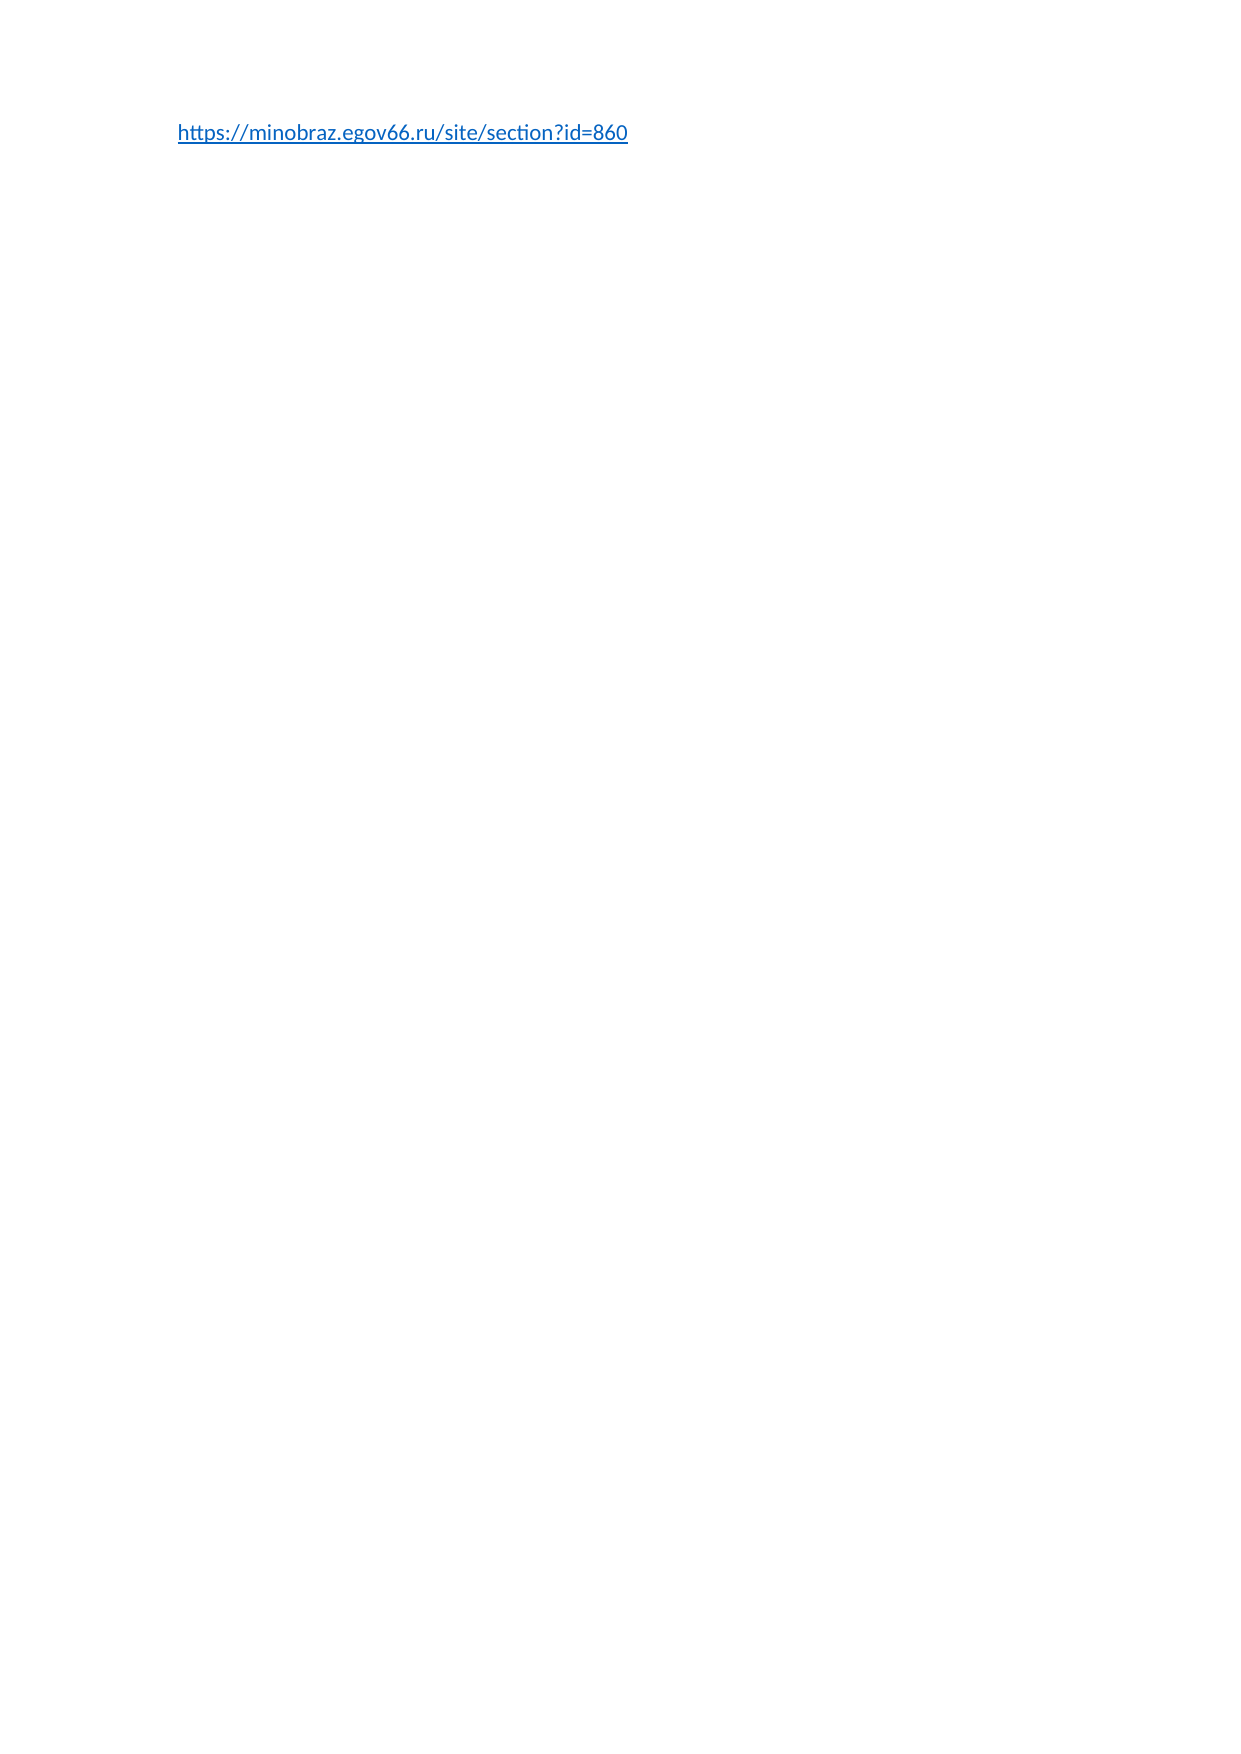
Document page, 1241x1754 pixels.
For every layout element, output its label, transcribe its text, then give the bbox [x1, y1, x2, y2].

text https://minobraz.egov66.ru/site/section?id=860 [177, 118, 1152, 146]
